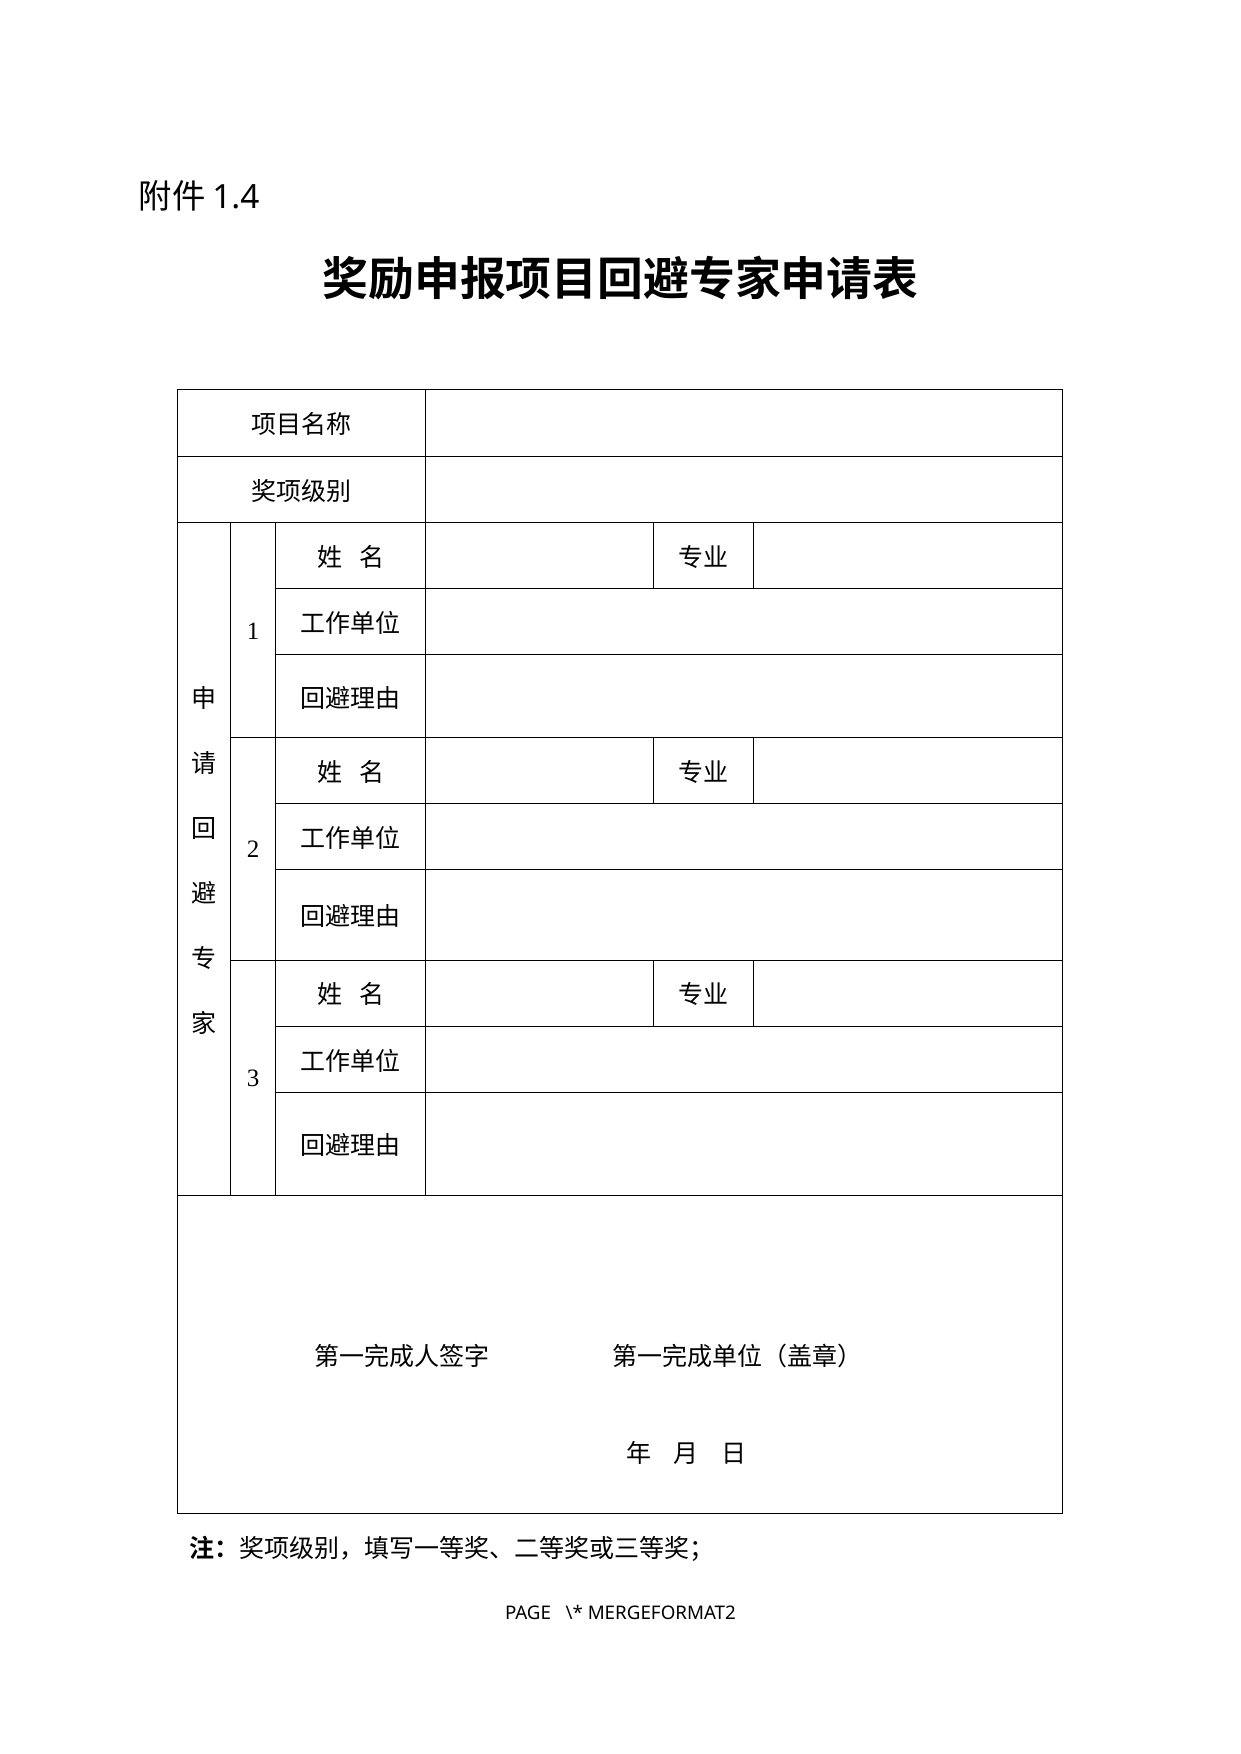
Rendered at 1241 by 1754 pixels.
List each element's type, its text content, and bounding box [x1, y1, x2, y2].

table_cell 申请 回 避 专 家 [178, 523, 230, 1195]
table_cell 回避理由 [276, 870, 425, 959]
table_header 项目名称 [178, 390, 425, 456]
table_cell 姓 名 [276, 523, 425, 588]
table_cell 姓 名 [276, 961, 425, 1026]
table_cell [426, 457, 1062, 522]
table_cell [426, 523, 653, 588]
table_cell 3 [231, 961, 275, 1195]
table_cell 1 [231, 523, 275, 737]
table_cell [426, 589, 1062, 654]
table_cell 姓 名 [276, 738, 425, 803]
table_cell 第一完成人签字 第一完成单位（盖章） 年 月 日 [178, 1196, 1062, 1513]
table_cell 工作单位 [276, 1027, 425, 1092]
table_cell [426, 870, 1062, 959]
table_cell [754, 738, 1062, 803]
table_cell [754, 961, 1062, 1026]
table_cell [426, 655, 1062, 737]
table_cell [754, 523, 1062, 588]
table_header [426, 390, 1062, 456]
table_cell [426, 961, 653, 1026]
table_cell [426, 1027, 1062, 1092]
table_cell [426, 804, 1062, 869]
text 附件1.4 [139, 162, 1101, 227]
text 注：奖项级别，填写一等奖、二等奖或三等奖； [139, 1514, 1101, 1579]
table_cell 专业 [654, 738, 753, 803]
table_cell [426, 1093, 1062, 1195]
text 奖励申报项目回避专家申请表 [139, 227, 1101, 324]
table_cell 奖项级别 [178, 457, 425, 522]
table_cell 专业 [654, 523, 753, 588]
table_cell [426, 738, 653, 803]
table_cell 2 [231, 738, 275, 959]
table_cell 专业 [654, 961, 753, 1026]
table_cell 工作单位 [276, 804, 425, 869]
table_cell 回避理由 [276, 1093, 425, 1195]
table_cell 工作单位 [276, 589, 425, 654]
table_cell 回避理由 [276, 655, 425, 737]
